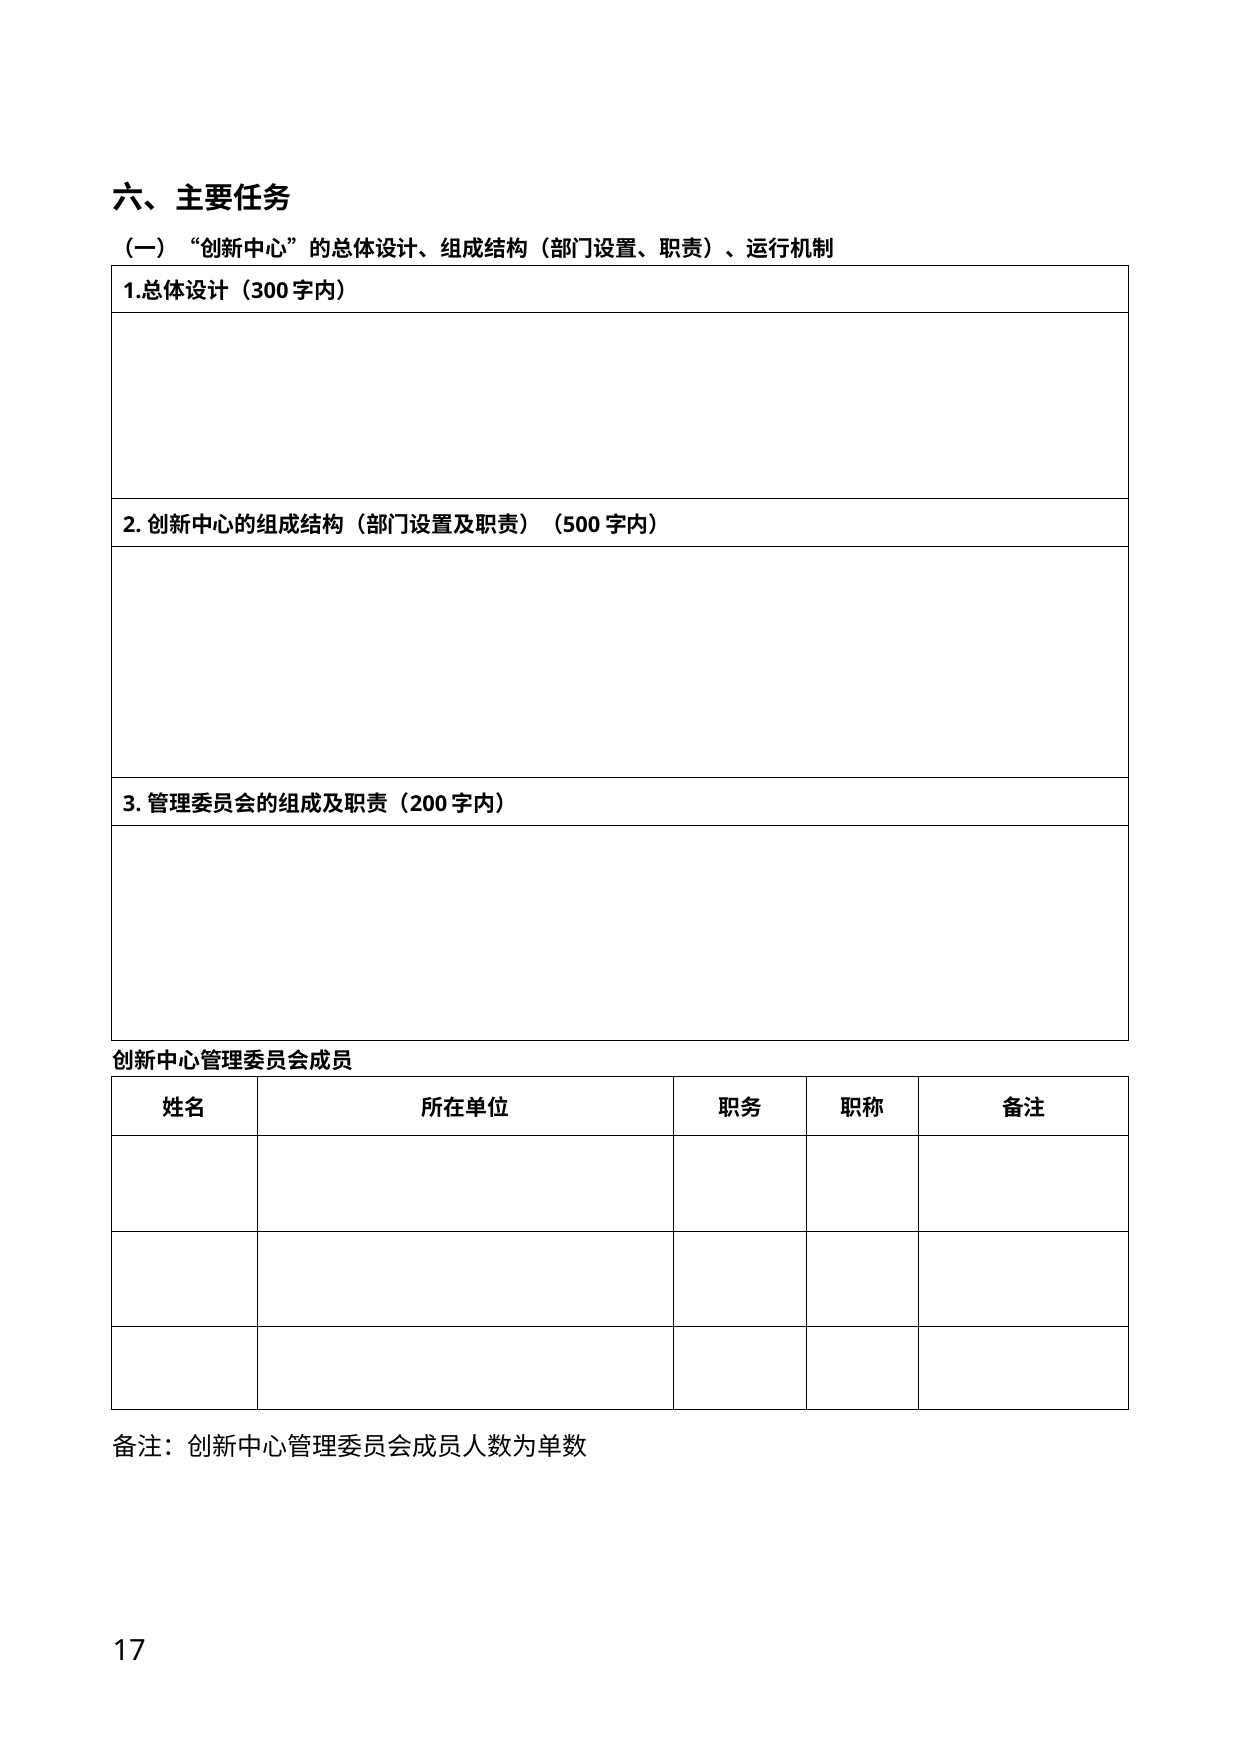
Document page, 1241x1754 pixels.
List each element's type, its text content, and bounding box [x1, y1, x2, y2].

table_cell [258, 1232, 673, 1326]
table_cell [112, 547, 1128, 777]
table_cell [258, 1136, 673, 1231]
table_header 所在单位 [258, 1077, 673, 1135]
table_cell [919, 1136, 1128, 1231]
table_header 职称 [807, 1077, 918, 1135]
table_cell [674, 1136, 806, 1231]
text 六、主要任务 [112, 159, 1128, 229]
table_cell [674, 1327, 806, 1408]
table_cell 2. 创新中心的组成结构（部门设置及职责）（500字内） [112, 499, 1128, 546]
table_cell [807, 1232, 918, 1326]
table_cell [674, 1232, 806, 1326]
table_cell [807, 1136, 918, 1231]
table_cell [112, 1232, 257, 1326]
table_cell [112, 826, 1128, 1040]
table_cell 3. 管理委员会的组成及职责（200字内） [112, 778, 1128, 825]
table_cell [919, 1327, 1128, 1408]
text 创新中心管理委员会成员 [112, 1041, 1128, 1076]
table_cell [807, 1327, 918, 1408]
text （一）“创新中心”的总体设计、组成结构（部门设置、职责）、运行机制 [112, 229, 1128, 264]
table_cell [112, 1136, 257, 1231]
table_header 姓名 [112, 1077, 257, 1135]
table_cell [112, 1327, 257, 1408]
table_cell [258, 1327, 673, 1408]
table_header 备注 [919, 1077, 1128, 1135]
table_cell [112, 313, 1128, 498]
table_cell [919, 1232, 1128, 1326]
table_header 1.总体设计（300字内） [112, 266, 1128, 312]
table_header 职务 [674, 1077, 806, 1135]
text 备注：创新中心管理委员会成员人数为单数 [112, 1410, 1128, 1479]
